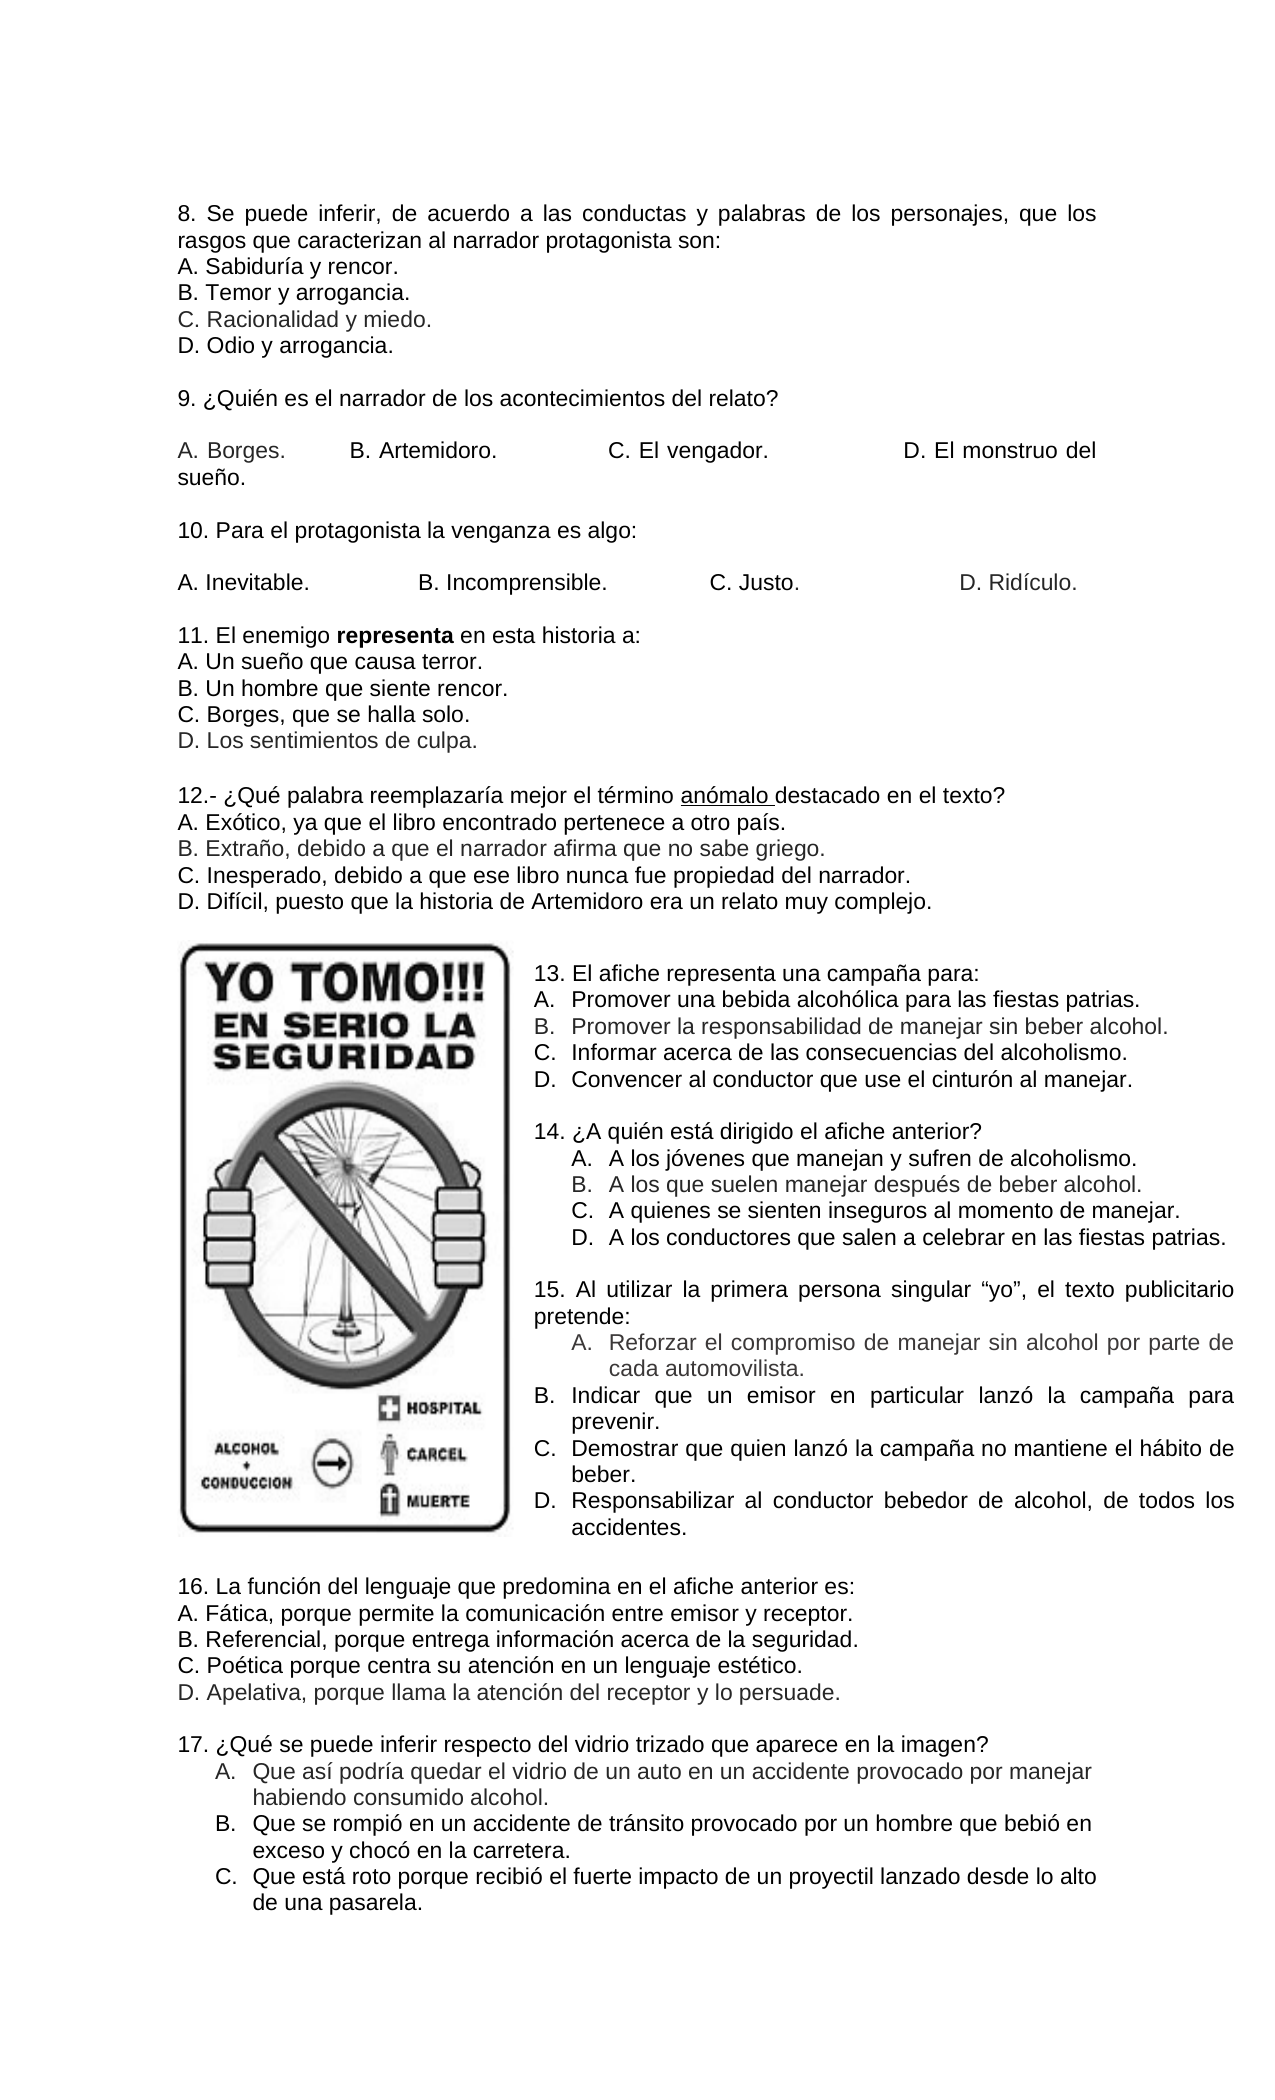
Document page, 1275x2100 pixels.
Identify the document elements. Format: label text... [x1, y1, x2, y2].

text 10. Para el protagonista la venganza es algo: [177, 517, 1098, 543]
text B. Temor y arrogancia. [177, 279, 1098, 306]
text B. Un hombre que siente rencor. [177, 675, 1098, 701]
text C. Inesperado, debido a que ese libro nunca fue propiedad del narrador. [177, 862, 1098, 888]
text 17. ¿Qué se puede inferir respecto del vidrio trizado que aparece en la imagen? [177, 1731, 1098, 1758]
text C. Poética porque centra su atención en un lenguaje estético. [177, 1652, 1098, 1678]
text A. Un sueño que causa terror. [177, 648, 1098, 675]
text 12.- ¿Qué palabra reemplazaría mejor el término anómalo destacado en el texto? [177, 782, 1098, 809]
text A. Fática, porque permite la comunicación entre emisor y receptor. [177, 1599, 1098, 1626]
text B. Referencial, porque entrega información acerca de la seguridad. [177, 1626, 1098, 1652]
list Que se rompió en un accidente de tránsito provocado por un hombre que bebió en exceso y chocó en la carretera. [215, 1810, 1098, 1863]
text 11. El enemigo representa en esta historia a: [177, 622, 1098, 648]
text B. Extraño, debido a que el narrador afirma que no sabe griego. [177, 835, 1098, 862]
text C. Borges, que se halla solo. [177, 701, 1098, 727]
text A. Exótico, ya que el libro encontrado pertenece a otro país. [177, 809, 1098, 835]
text D. Los sentimientos de culpa. [177, 727, 1098, 754]
text D. Apelativa, porque llama la atención del receptor y lo persuade. [177, 1678, 1098, 1705]
text C. Racionalidad y miedo. [177, 306, 1098, 332]
text 9. ¿Quién es el narrador de los acontecimientos del relato? [177, 385, 1098, 411]
text A. Borges. B. Artemidoro. C. El vengador. D. El monstruo del sueño. [177, 437, 1098, 490]
text A. Sabiduría y rencor. [177, 253, 1098, 279]
text 16. La función del lenguaje que predomina en el afiche anterior es: [177, 1573, 1098, 1599]
list Que está roto porque recibió el fuerte impacto de un proyectil lanzado desde lo alto de una pasarela. [215, 1863, 1098, 1916]
text D. Difícil, puesto que la historia de Artemidoro era un relato muy complejo. [177, 888, 1098, 914]
text 8. Se puede inferir, de acuerdo a las conductas y palabras de los personajes, que los rasgos que caracterizan al narrador protagonista son: [177, 200, 1098, 253]
list Que así podría quedar el vidrio de un auto en un accidente provocado por manejar habiendo consumido alcohol. [215, 1758, 1098, 1810]
text A. Inevitable. B. Incomprensible. C. Justo. D. Ridículo. [177, 569, 1098, 596]
text D. Odio y arrogancia. [177, 332, 1098, 358]
